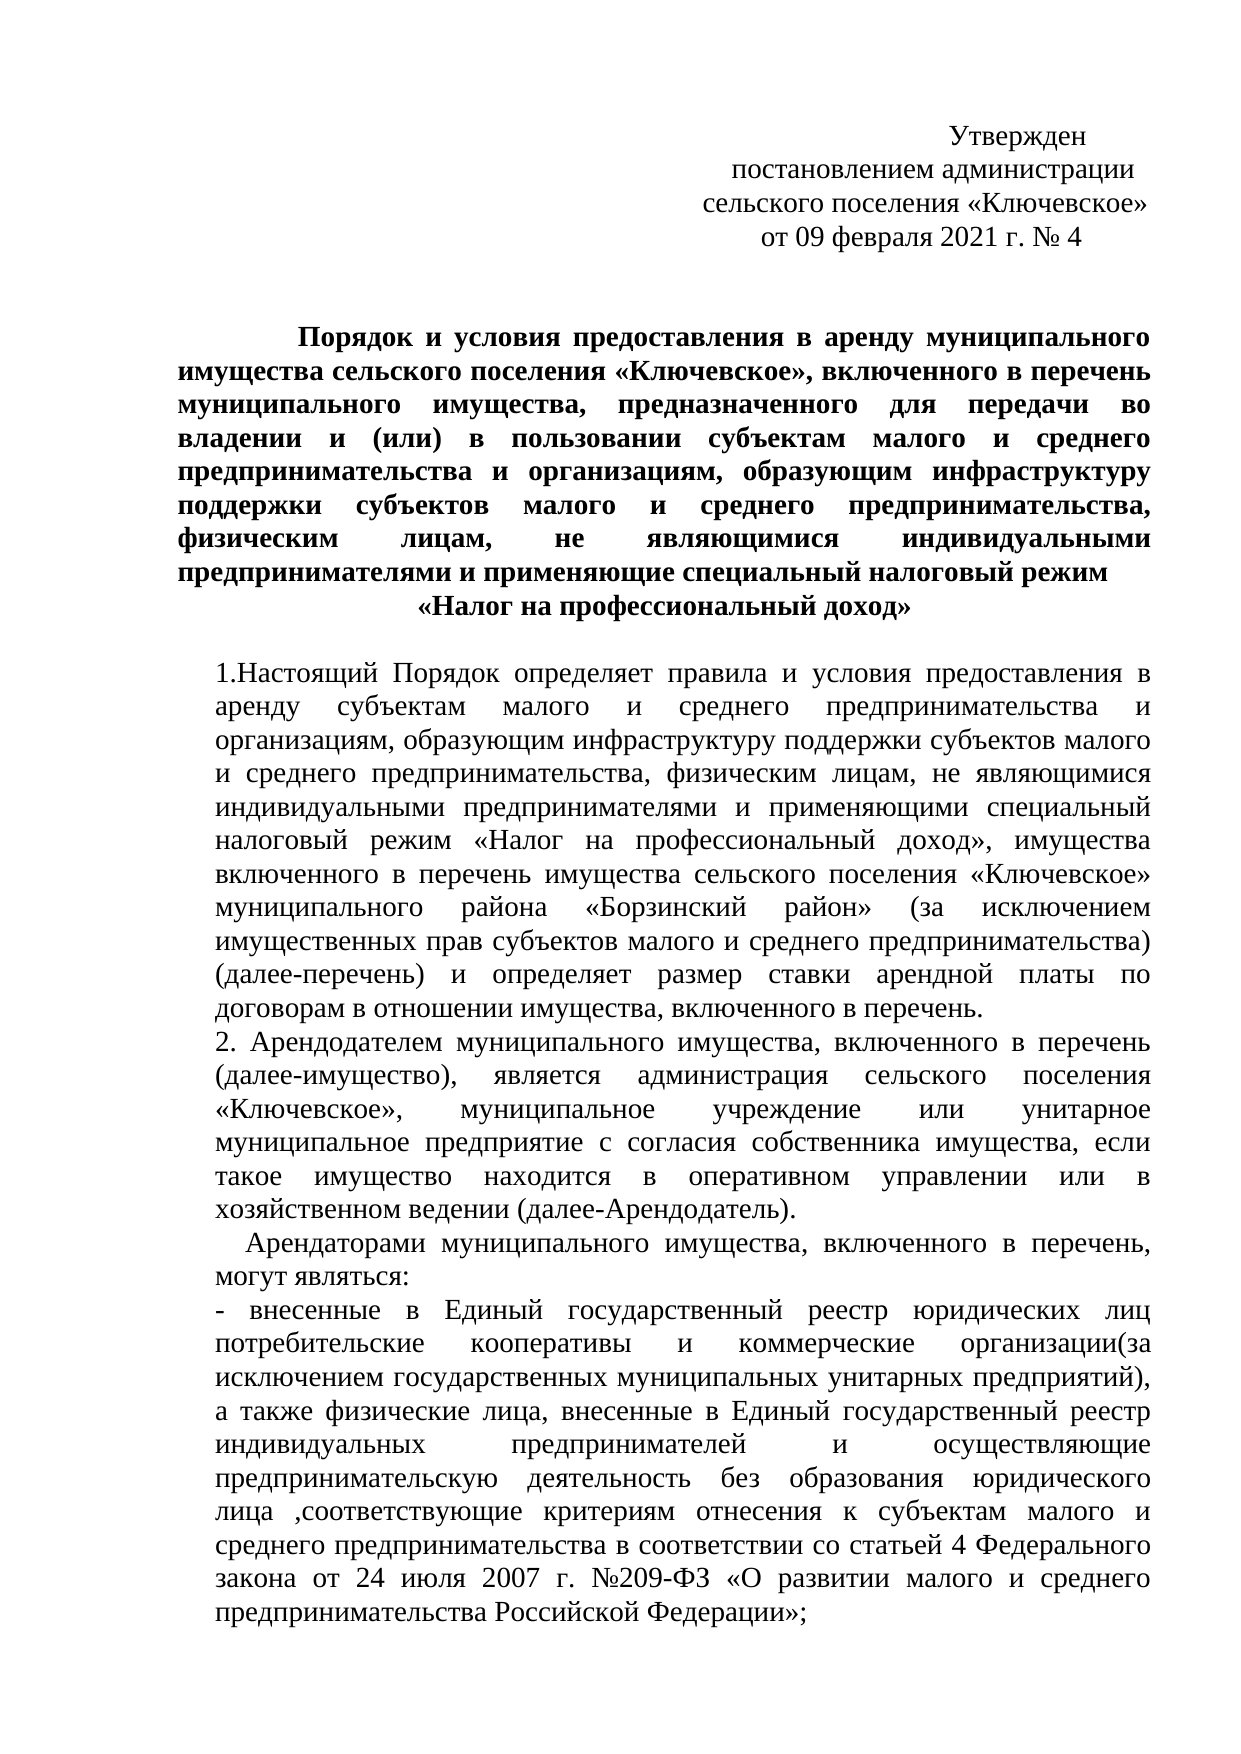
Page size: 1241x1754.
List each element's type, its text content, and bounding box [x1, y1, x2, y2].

text Арендаторами муниципального имущества, включенного в перечень, могут являться: [215, 1225, 1152, 1292]
text Порядок и условия предоставления в аренду муниципального имущества сельского поселения «Ключевское», включенного в перечень муниципального имущества, предназначенного для передачи во владении и (или) в пользовании субъектам малого и среднего предпринимательства и организациям, образующим инфраструктуру поддержки субъектов малого и среднего предпринимательства, физическим лицам, не являющимися индивидуальными предпринимателями и применяющие специальный налоговый режим [177, 319, 1152, 588]
text 2. Арендодателем муниципального имущества, включенного в перечень (далее-имущество), является администрация сельского поселения «Ключевское», муниципальное учреждение или унитарное муниципальное предприятие с согласия собственника имущества, если такое имущество находится в оперативном управлении или в хозяйственном ведении (далее-Арендодатель). [215, 1024, 1152, 1225]
text постановлением администрации [177, 152, 1152, 185]
text от 09 февраля 2021 г. № 4 [177, 219, 1152, 252]
text - внесенные в Единый государственный реестр юридических лиц потребительские кооперативы и коммерческие организации(за исключением государственных муниципальных унитарных предприятий), а также физические лица, внесенные в Единый государственный реестр индивидуальных предпринимателей и осуществляющие предпринимательскую деятельность без образования юридического лица ,соответствующие критериям отнесения к субъектам малого и среднего предпринимательства в соответствии со статьей 4 Федерального закона от 24 июля 2007 г. №209-ФЗ «О развитии малого и среднего предпринимательства Российской Федерации»; [215, 1292, 1152, 1627]
text сельского поселения «Ключевское» [177, 185, 1152, 219]
text 1.Настоящий Порядок определяет правила и условия предоставления в аренду субъектам малого и среднего предпринимательства и организациям, образующим инфраструктуру поддержки субъектов малого и среднего предпринимательства, физическим лицам, не являющимися индивидуальными предпринимателями и применяющими специальный налоговый режим «Налог на профессиональный доход», имущества включенного в перечень имущества сельского поселения «Ключевское» муниципального района «Борзинский район» (за исключением имущественных прав субъектов малого и среднего предпринимательства) (далее-перечень) и определяет размер ставки арендной платы по договорам в отношении имущества, включенного в перечень. [215, 655, 1152, 1024]
text Утвержден [177, 118, 1152, 152]
text «Налог на профессиональный доход» [177, 588, 1152, 621]
